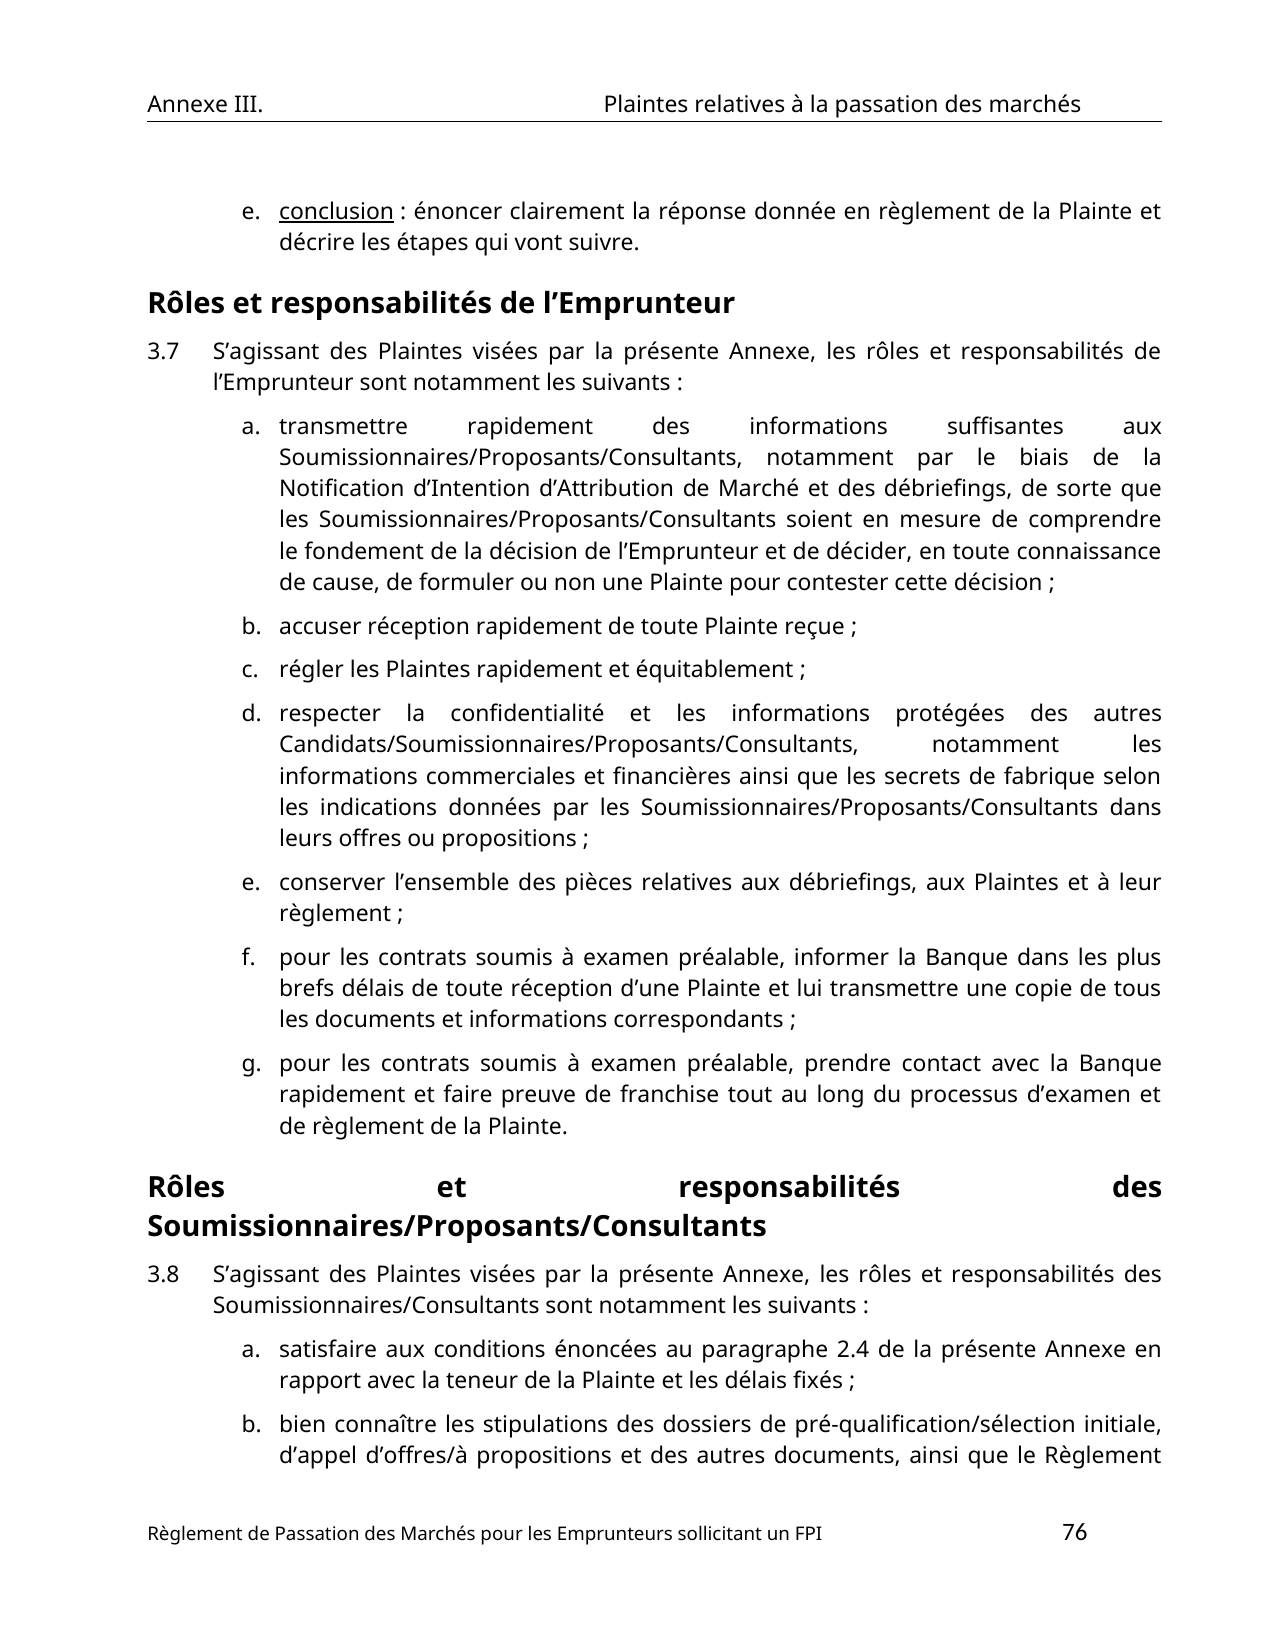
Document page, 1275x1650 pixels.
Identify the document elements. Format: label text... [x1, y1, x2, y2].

list Rôles et responsabilités des Soumissionnaires/Proposants/Consultants [147, 1166, 1162, 1245]
list satisfaire aux conditions énoncées au paragraphe 2.4 de la présente Annexe en rapport avec la teneur de la Plainte et les délais fixés ; [241, 1333, 1162, 1395]
list pour les contrats soumis à examen préalable, prendre contact avec la Banque rapidement et faire preuve de franchise tout au long du processus d’examen et de règlement de la Plainte. [241, 1047, 1162, 1141]
list accuser réception rapidement de toute Plainte reçue ; [241, 610, 1162, 641]
list respecter la confidentialité et les informations protégées des autres Candidats/Soumissionnaires/Proposants/Consultants, notamment les informations commerciales et financières ainsi que les secrets de fabrique selon les indications données par les Soumissionnaires/Proposants/Consultants dans leurs offres ou propositions ; [241, 697, 1162, 853]
list S’agissant des Plaintes visées par la présente Annexe, les rôles et responsabilités des Soumissionnaires/Consultants sont notamment les suivants : [147, 1258, 1162, 1320]
list pour les contrats soumis à examen préalable, informer la Banque dans les plus brefs délais de toute réception d’une Plainte et lui transmettre une copie de tous les documents et informations correspondants ; [241, 941, 1162, 1035]
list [241, 1408, 1162, 1470]
list Rôles et responsabilités de l’Emprunteur [147, 282, 1162, 322]
list transmettre rapidement des informations suffisantes aux Soumissionnaires/Proposants/Consultants, notamment par le biais de la Notification d’Intention d’Attribution de Marché et des débriefings, de sorte que les Soumissionnaires/Proposants/Consultants soient en mesure de comprendre le fondement de la décision de l’Emprunteur et de décider, en toute connaissance de cause, de formuler ou non une Plainte pour contester cette décision ; [241, 410, 1162, 597]
list régler les Plaintes rapidement et équitablement ; [241, 653, 1162, 685]
list S’agissant des Plaintes visées par la présente Annexe, les rôles et responsabilités de l’Emprunteur sont notamment les suivants : [147, 335, 1162, 397]
list conclusion : énoncer clairement la réponse donnée en règlement de la Plainte et décrire les étapes qui vont suivre. [241, 195, 1162, 257]
list conserver l’ensemble des pièces relatives aux débriefings, aux Plaintes et à leur règlement ; [241, 866, 1162, 928]
